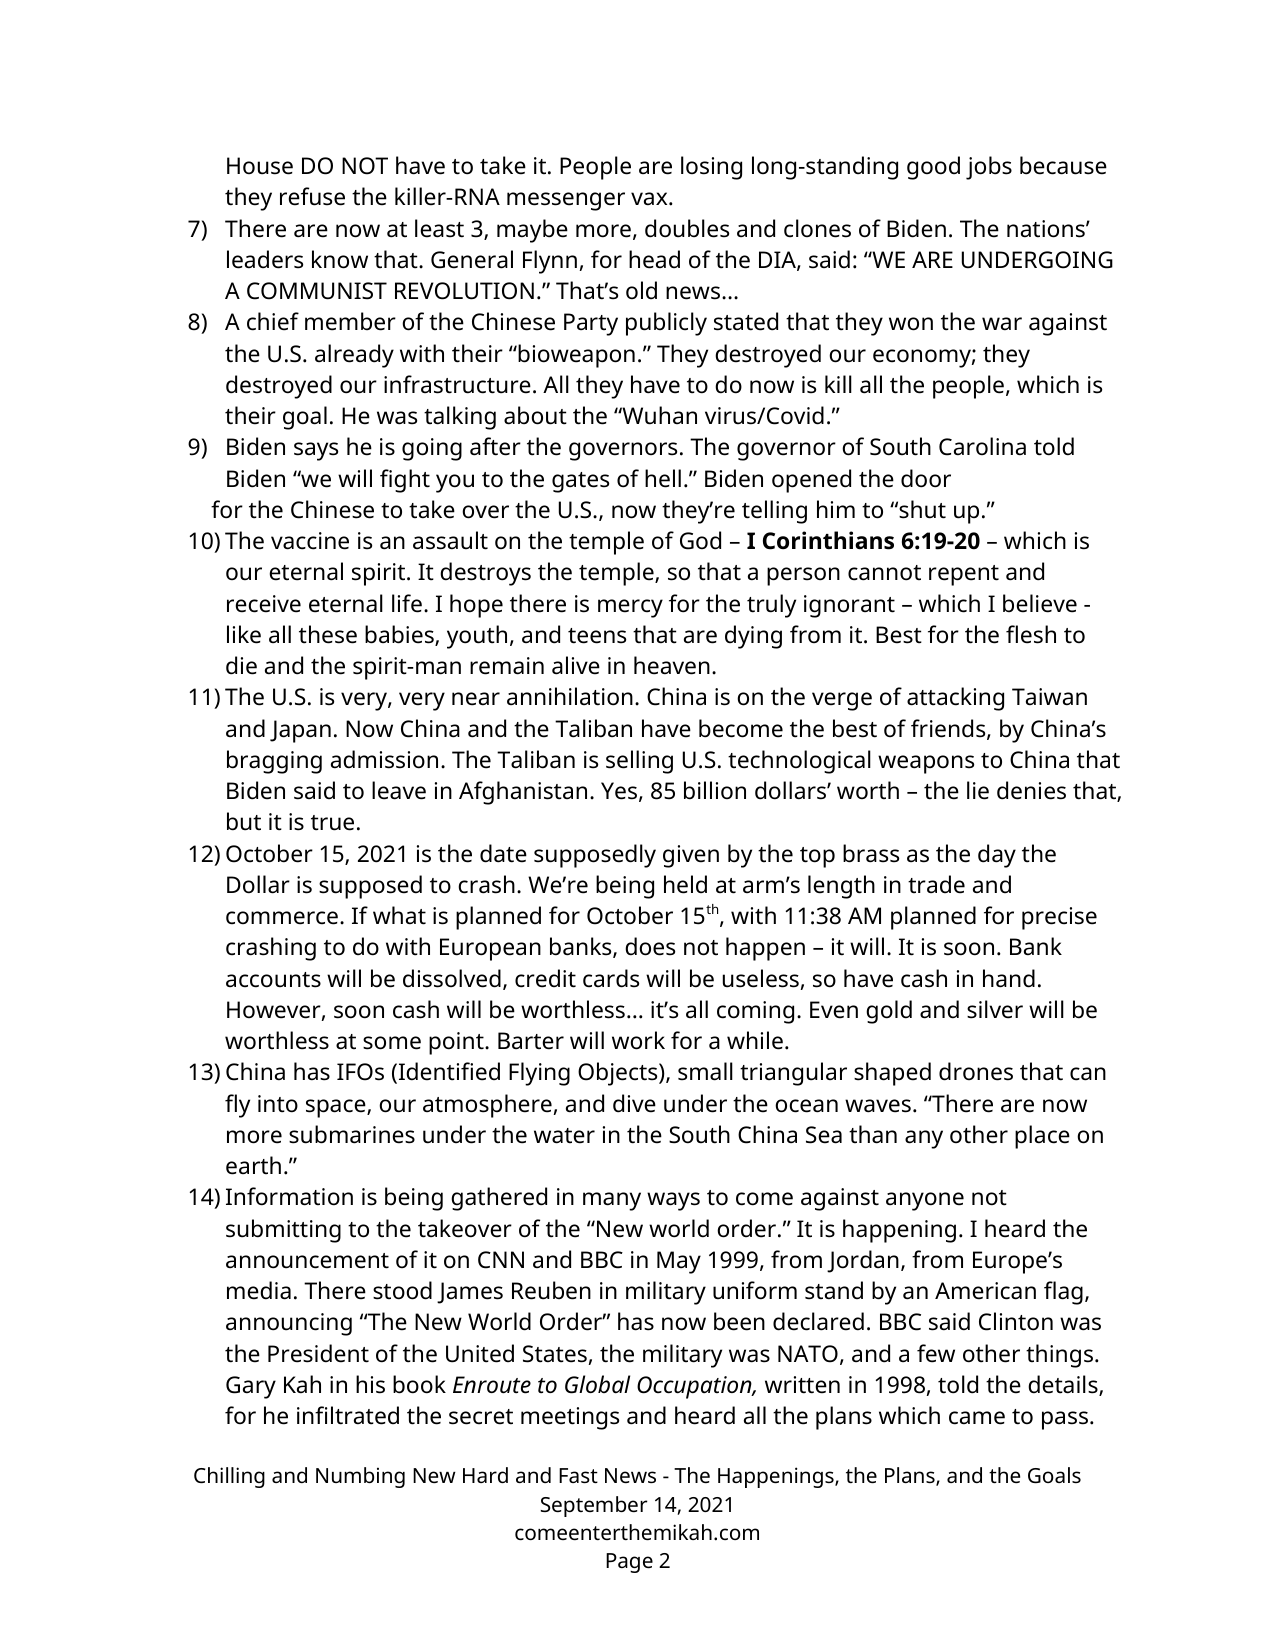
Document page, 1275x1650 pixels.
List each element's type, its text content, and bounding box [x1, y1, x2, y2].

text for the Chinese to take over the U.S., now they’re telling him to “shut up.” [187, 494, 1125, 525]
list The vaccine is an assault on the temple of God – I Corinthians 6:19-20 – which is our eternal spirit. It destroys the temple, so that a person cannot repent and receive eternal life. I hope there is mercy for the truly ignorant – which I believe - like all these babies, youth, and teens that are dying from it. Best for the flesh to die and the spirit-man remain alive in heaven. [187, 525, 1125, 681]
list China has IFOs (Identified Flying Objects), small triangular shaped drones that can fly into space, our atmosphere, and dive under the ocean waves. “There are now more submarines under the water in the South China Sea than any other place on earth.” [187, 1056, 1125, 1181]
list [187, 150, 1125, 212]
list The U.S. is very, very near annihilation. China is on the verge of attacking Taiwan and Japan. Now China and the Taliban have become the best of friends, by China’s bragging admission. The Taliban is selling U.S. technological weapons to China that Biden said to leave in Afghanistan. Yes, 85 billion dollars’ worth – the lie denies that, but it is true. [187, 681, 1125, 837]
list Information is being gathered in many ways to come against anyone not submitting to the takeover of the “New world order.” It is happening. I heard the announcement of it on CNN and BBC in May 1999, from Jordan, from Europe’s media. There stood James Reuben in military uniform stand by an American flag, announcing “The New World Order” has now been declared. BBC said Clinton was the President of the United States, the military was NATO, and a few other things. Gary Kah in his book Enroute to Global Occupation, written in 1998, told the details, for he infiltrated the secret meetings and heard all the plans which came to pass. [187, 1181, 1125, 1431]
list A chief member of the Chinese Party publicly stated that they won the war against the U.S. already with their “bioweapon.” They destroyed our economy; they destroyed our infrastructure. All they have to do now is kill all the people, which is their goal. He was talking about the “Wuhan virus/Covid.” [187, 306, 1125, 431]
list October 15, 2021 is the date supposedly given by the top brass as the day the Dollar is supposed to crash. We’re being held at arm’s length in trade and commerce. If what is planned for October 15th, with 11:38 AM planned for precise crashing to do with European banks, does not happen – it will. It is soon. Bank accounts will be dissolved, credit cards will be useless, so have cash in hand. However, soon cash will be worthless… it’s all coming. Even gold and silver will be worthless at some point. Barter will work for a while. [187, 837, 1125, 1056]
list There are now at least 3, maybe more, doubles and clones of Biden. The nations’ leaders know that. General Flynn, for head of the DIA, said: “WE ARE UNDERGOING A COMMUNIST REVOLUTION.” That’s old news… [187, 212, 1125, 306]
list Biden says he is going after the governors. The governor of South Carolina told Biden “we will fight you to the gates of hell.” Biden opened the door [187, 431, 1125, 494]
